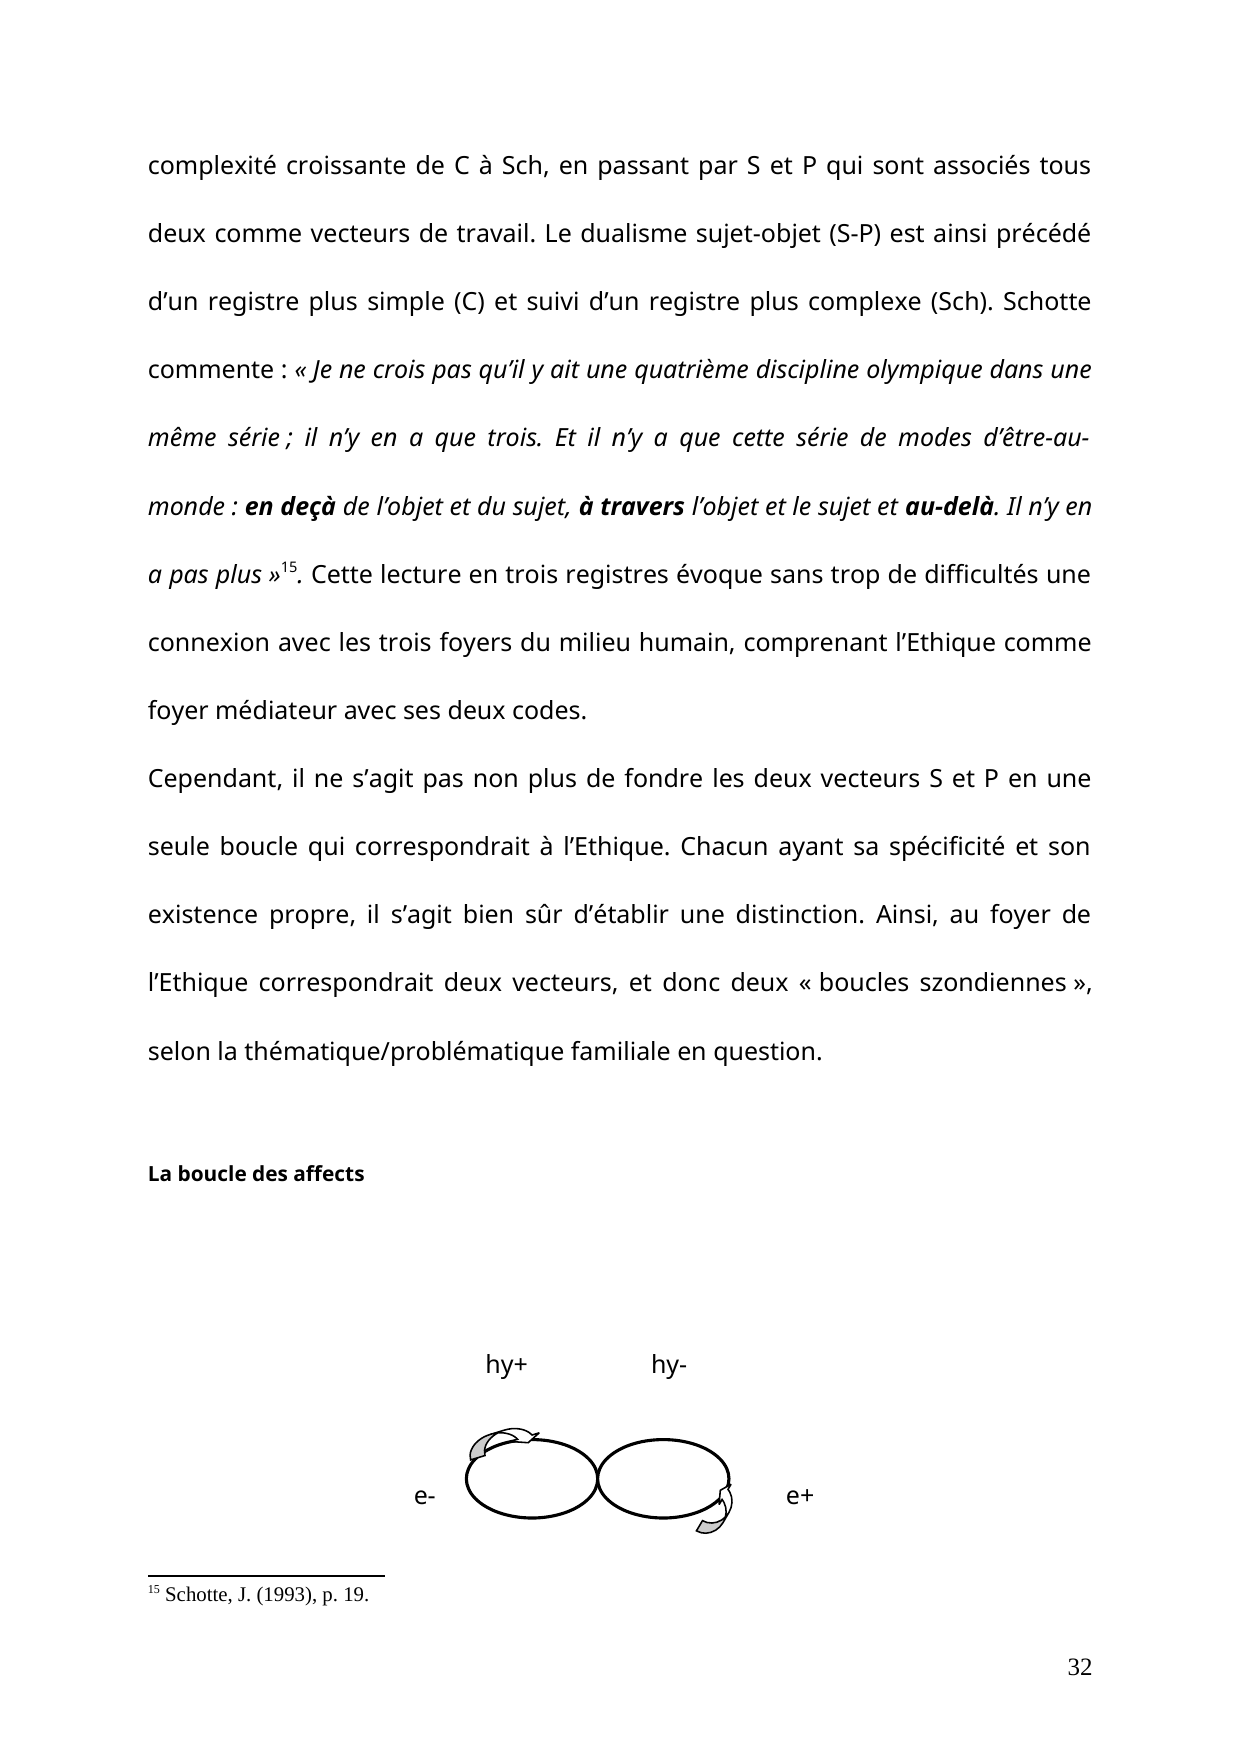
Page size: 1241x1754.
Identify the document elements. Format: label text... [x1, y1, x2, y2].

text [148, 148, 1093, 727]
text e- e+ [574, 1490, 622, 1512]
text Cependant, il ne s’agit pas non plus de fondre les deux vecteurs S et P en une seule boucle qui correspondrait à l’Ethique. Chacun ayant sa spécificité et son existence propre, il s’agit bien sûr d’établir une distinction. Ainsi, au foyer de l’Ethique correspondrait deux vecteurs, et donc deux « boucles szondiennes », selon la thématique/problématique familiale en question. [148, 761, 1093, 1067]
text e- e+ [730, 1478, 1093, 1512]
text e- e+ [148, 1478, 490, 1512]
text hy+ hy- [148, 1347, 1093, 1381]
text La boucle des affects [148, 1159, 1093, 1187]
